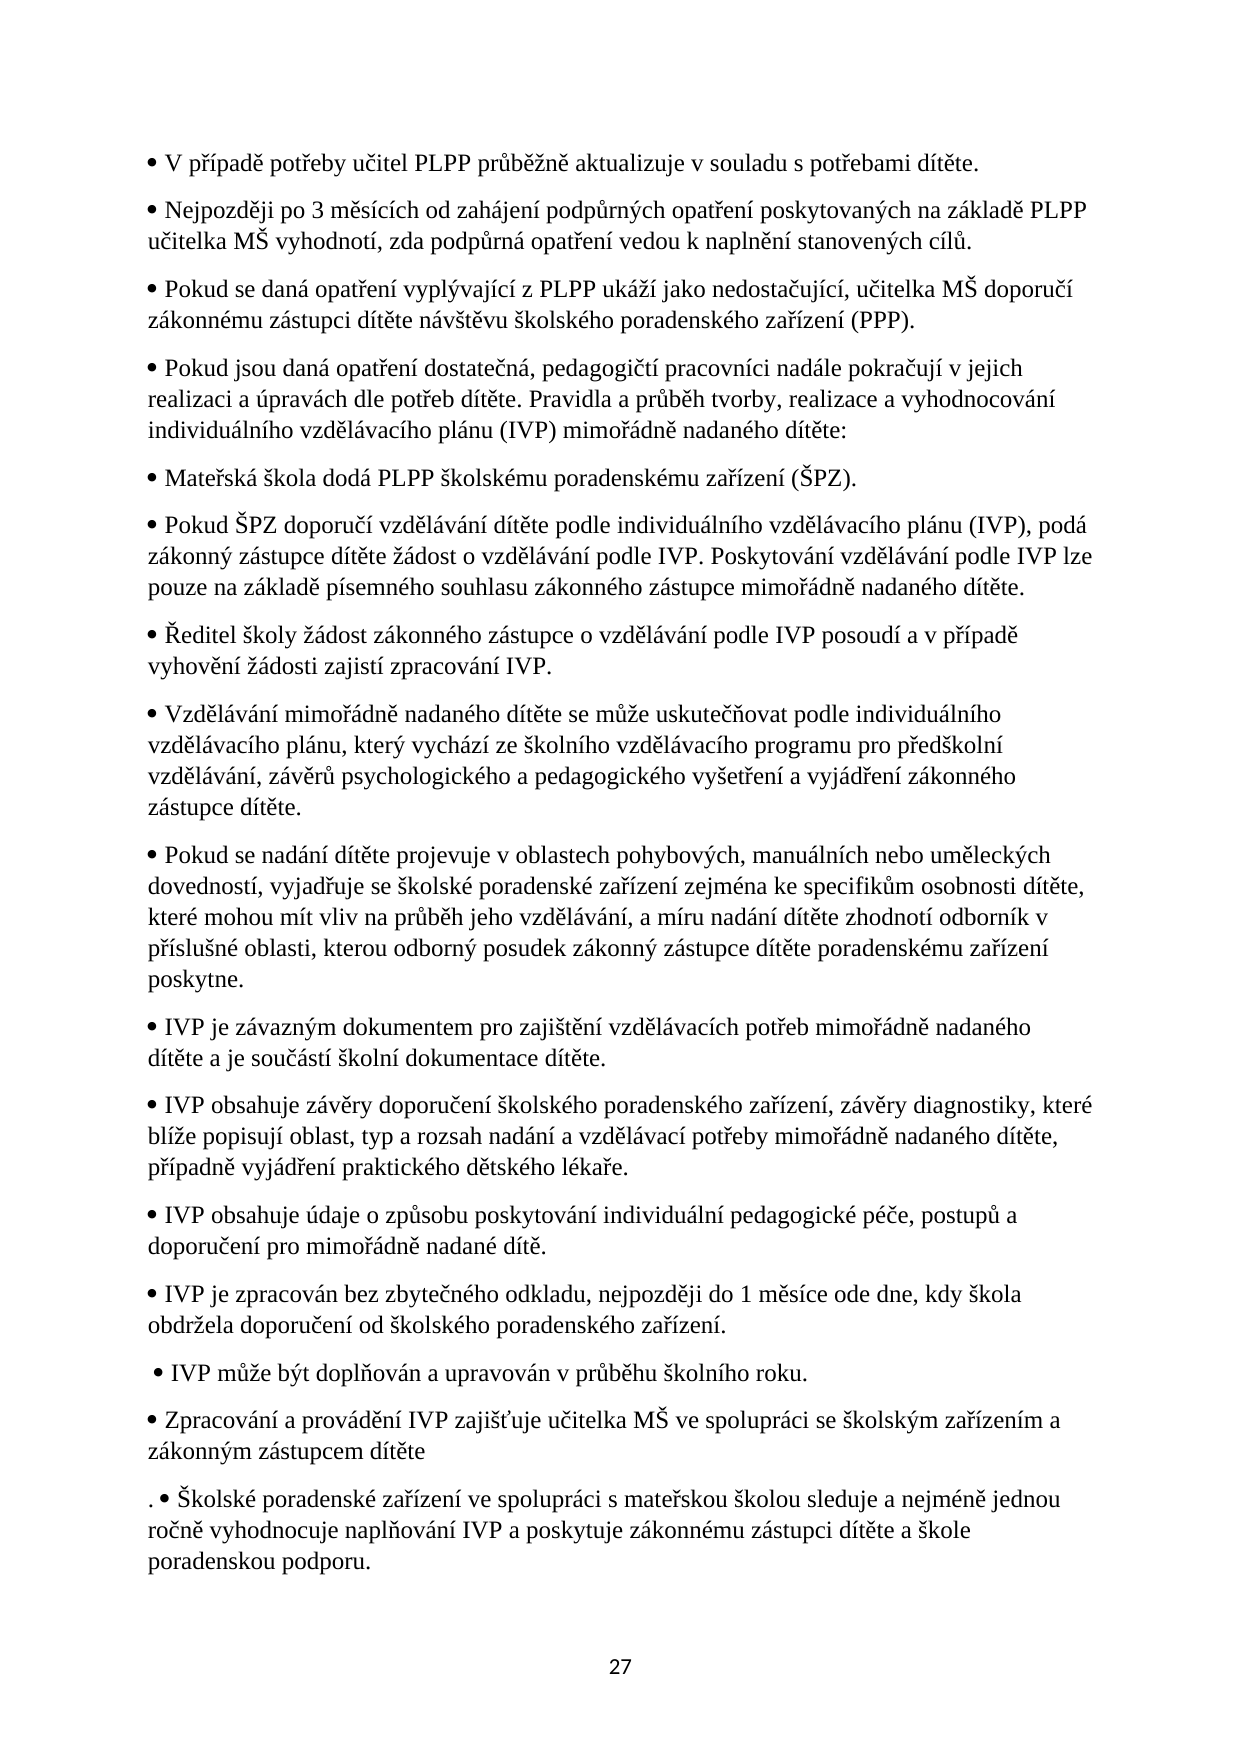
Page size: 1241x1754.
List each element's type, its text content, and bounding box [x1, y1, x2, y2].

text Pokud se daná opatření vyplývající z PLPP ukáží jako nedostačující, učitelka MŠ doporučí zákonnému zástupci dítěte návštěvu školského poradenského zařízení (PPP). [148, 274, 1092, 334]
text IVP je zpracován bez zbytečného odkladu, nejpozději do 1 měsíce ode dne, kdy škola obdržela doporučení od školského poradenského zařízení. [148, 1279, 1092, 1339]
text V případě potřeby učitel PLPP průběžně aktualizuje v souladu s potřebami dítěte. [148, 148, 1092, 176]
text IVP obsahuje údaje o způsobu poskytování individuální pedagogické péče, postupů a doporučení pro mimořádně nadané dítě. [148, 1200, 1092, 1260]
text IVP může být doplňován a upravován v průběhu školního roku. [148, 1358, 1092, 1386]
text IVP je závazným dokumentem pro zajištění vzdělávacích potřeb mimořádně nadaného dítěte a je součástí školní dokumentace dítěte. [148, 1012, 1092, 1071]
text Vzdělávání mimořádně nadaného dítěte se může uskutečňovat podle individuálního vzdělávacího plánu, který vychází ze školního vzdělávacího programu pro předškolní vzdělávání, závěrů psychologického a pedagogického vyšetření a vyjádření zákonného zástupce dítěte. [148, 699, 1092, 821]
text Mateřská škola dodá PLPP školskému poradenskému zařízení (ŠPZ). [148, 463, 1092, 491]
text Ředitel školy žádost zákonného zástupce o vzdělávání podle IVP posoudí a v případě vyhovění žádosti zajistí zpracování IVP. [148, 620, 1092, 680]
text IVP obsahuje závěry doporučení školského poradenského zařízení, závěry diagnostiky, které blíže popisují oblast, typ a rozsah nadání a vzdělávací potřeby mimořádně nadaného dítěte, případně vyjádření praktického dětského lékaře. [148, 1090, 1092, 1181]
text Nejpozději po 3 měsících od zahájení podpůrných opatření poskytovaných na základě PLPP učitelka MŠ vyhodnotí, zda podpůrná opatření vedou k naplnění stanovených cílů. [148, 195, 1092, 255]
text Zpracování a provádění IVP zajišťuje učitelka MŠ ve spolupráci se školským zařízením a zákonným zástupcem dítěte [148, 1405, 1092, 1465]
text Pokud ŠPZ doporučí vzdělávání dítěte podle individuálního vzdělávacího plánu (IVP), podá zákonný zástupce dítěte žádost o vzdělávání podle IVP. Poskytování vzdělávání podle IVP lze pouze na základě písemného souhlasu zákonného zástupce mimořádně nadaného dítěte. [148, 510, 1092, 601]
text . Školské poradenské zařízení ve spolupráci s mateřskou školou sleduje a nejméně jednou ročně vyhodnocuje naplňování IVP a poskytuje zákonnému zástupci dítěte a škole poradenskou podporu. [148, 1484, 1092, 1575]
text Pokud jsou daná opatření dostatečná, pedagogičtí pracovníci nadále pokračují v jejich realizaci a úpravách dle potřeb dítěte. Pravidla a průběh tvorby, realizace a vyhodnocování individuálního vzdělávacího plánu (IVP) mimořádně nadaného dítěte: [148, 353, 1092, 444]
text Pokud se nadání dítěte projevuje v oblastech pohybových, manuálních nebo uměleckých dovedností, vyjadřuje se školské poradenské zařízení zejména ke specifikům osobnosti dítěte, které mohou mít vliv na průběh jeho vzdělávání, a míru nadání dítěte zhodnotí odborník v příslušné oblasti, kterou odborný posudek zákonný zástupce dítěte poradenskému zařízení poskytne. [148, 840, 1092, 993]
